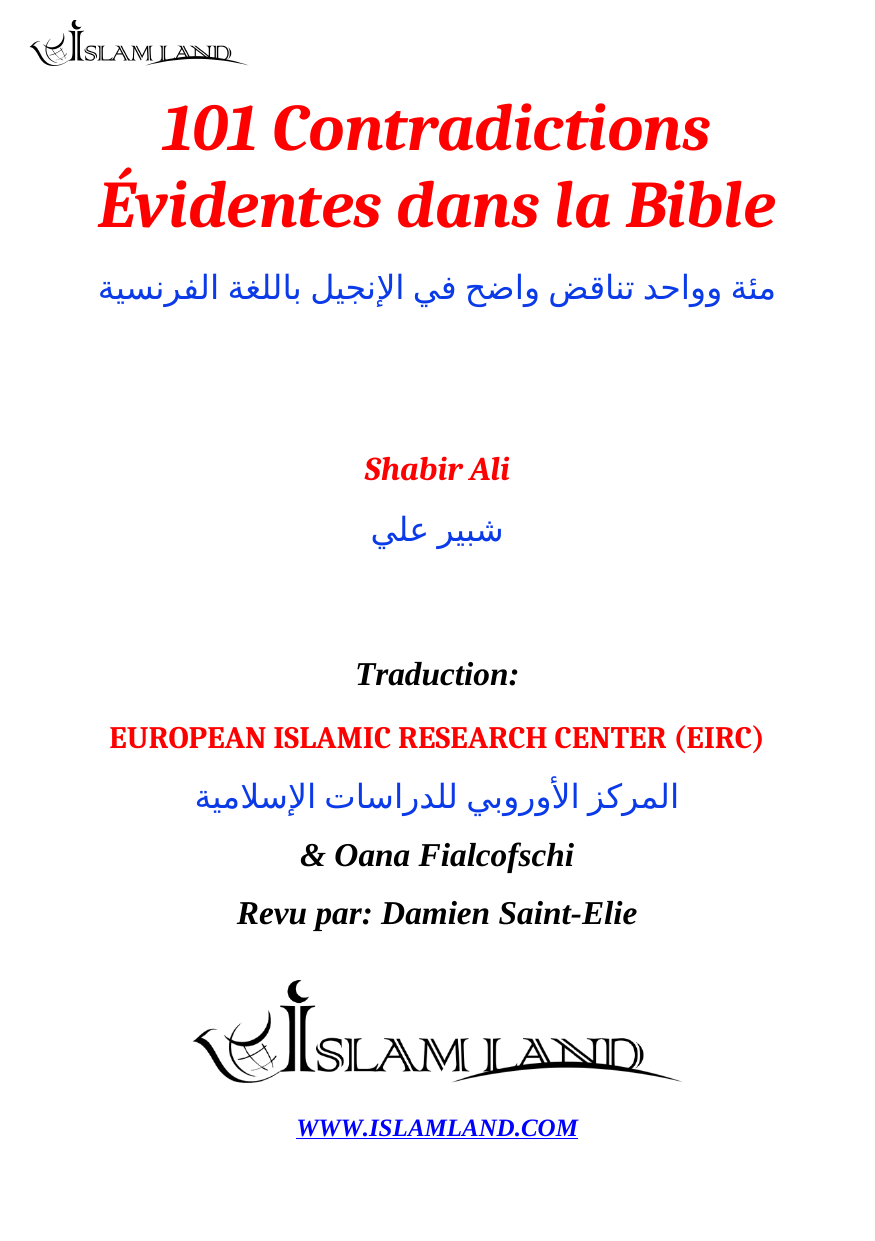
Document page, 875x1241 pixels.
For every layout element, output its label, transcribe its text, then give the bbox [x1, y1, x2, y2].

text Shabir Ali [89, 451, 785, 489]
text WWW.ISLAMLAND.COM [89, 1113, 785, 1142]
text Traduction: [89, 654, 785, 692]
text شبير علي [89, 510, 785, 548]
text & Oana Fialcofschi [89, 835, 785, 874]
text 101 Contradictions Évidentes dans la Bible [89, 90, 785, 244]
picture [29, 20, 249, 66]
text EUROPEAN ISLAMIC RESEARCH CENTER (EIRC) [89, 721, 785, 756]
text المركز الأوروبي للدراسات الإسلامية [89, 777, 785, 816]
picture [192, 980, 683, 1083]
text Revu par: Damien Saint-Elie [89, 893, 785, 932]
text مئة وواحد تناقض واضح في الإنجيل باللغة الفرنسية [89, 269, 785, 307]
